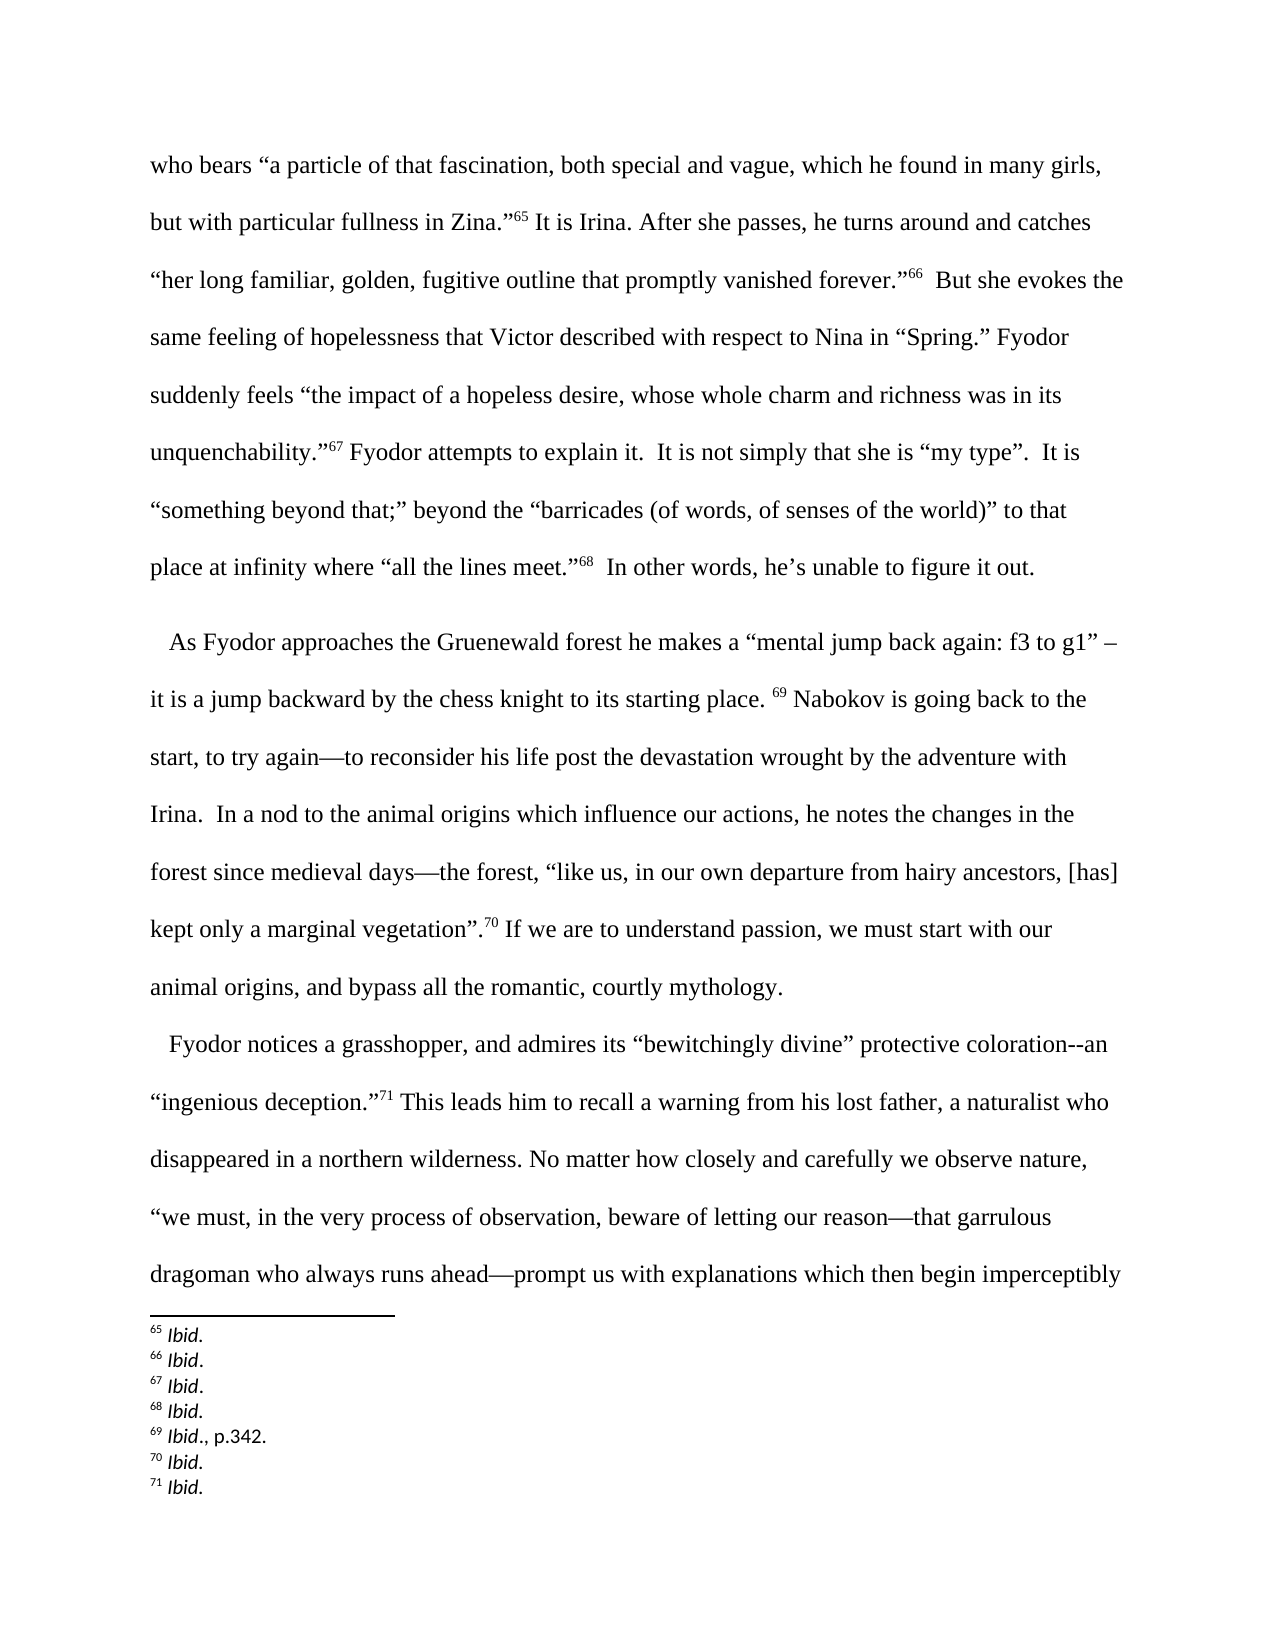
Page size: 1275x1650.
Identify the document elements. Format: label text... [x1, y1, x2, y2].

text As Fyodor approaches the Gruenewald forest he makes a “mental jump back again: f3 to g1” –it is a jump backward by the chess knight to its starting place. Nabokov is going back to the start, to try again—to reconsider his life post the devastation wrought by the adventure with Irina. In a nod to the animal origins which influence our actions, he notes the changes in the forest since medieval days—the forest, “like us, in our own departure from hairy ancestors, [has] kept only a marginal vegetation”. If we are to understand passion, we must start with our animal origins, and bypass all the romantic, courtly mythology. [150, 627, 1125, 1000]
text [150, 150, 1125, 581]
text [150, 1029, 1125, 1288]
